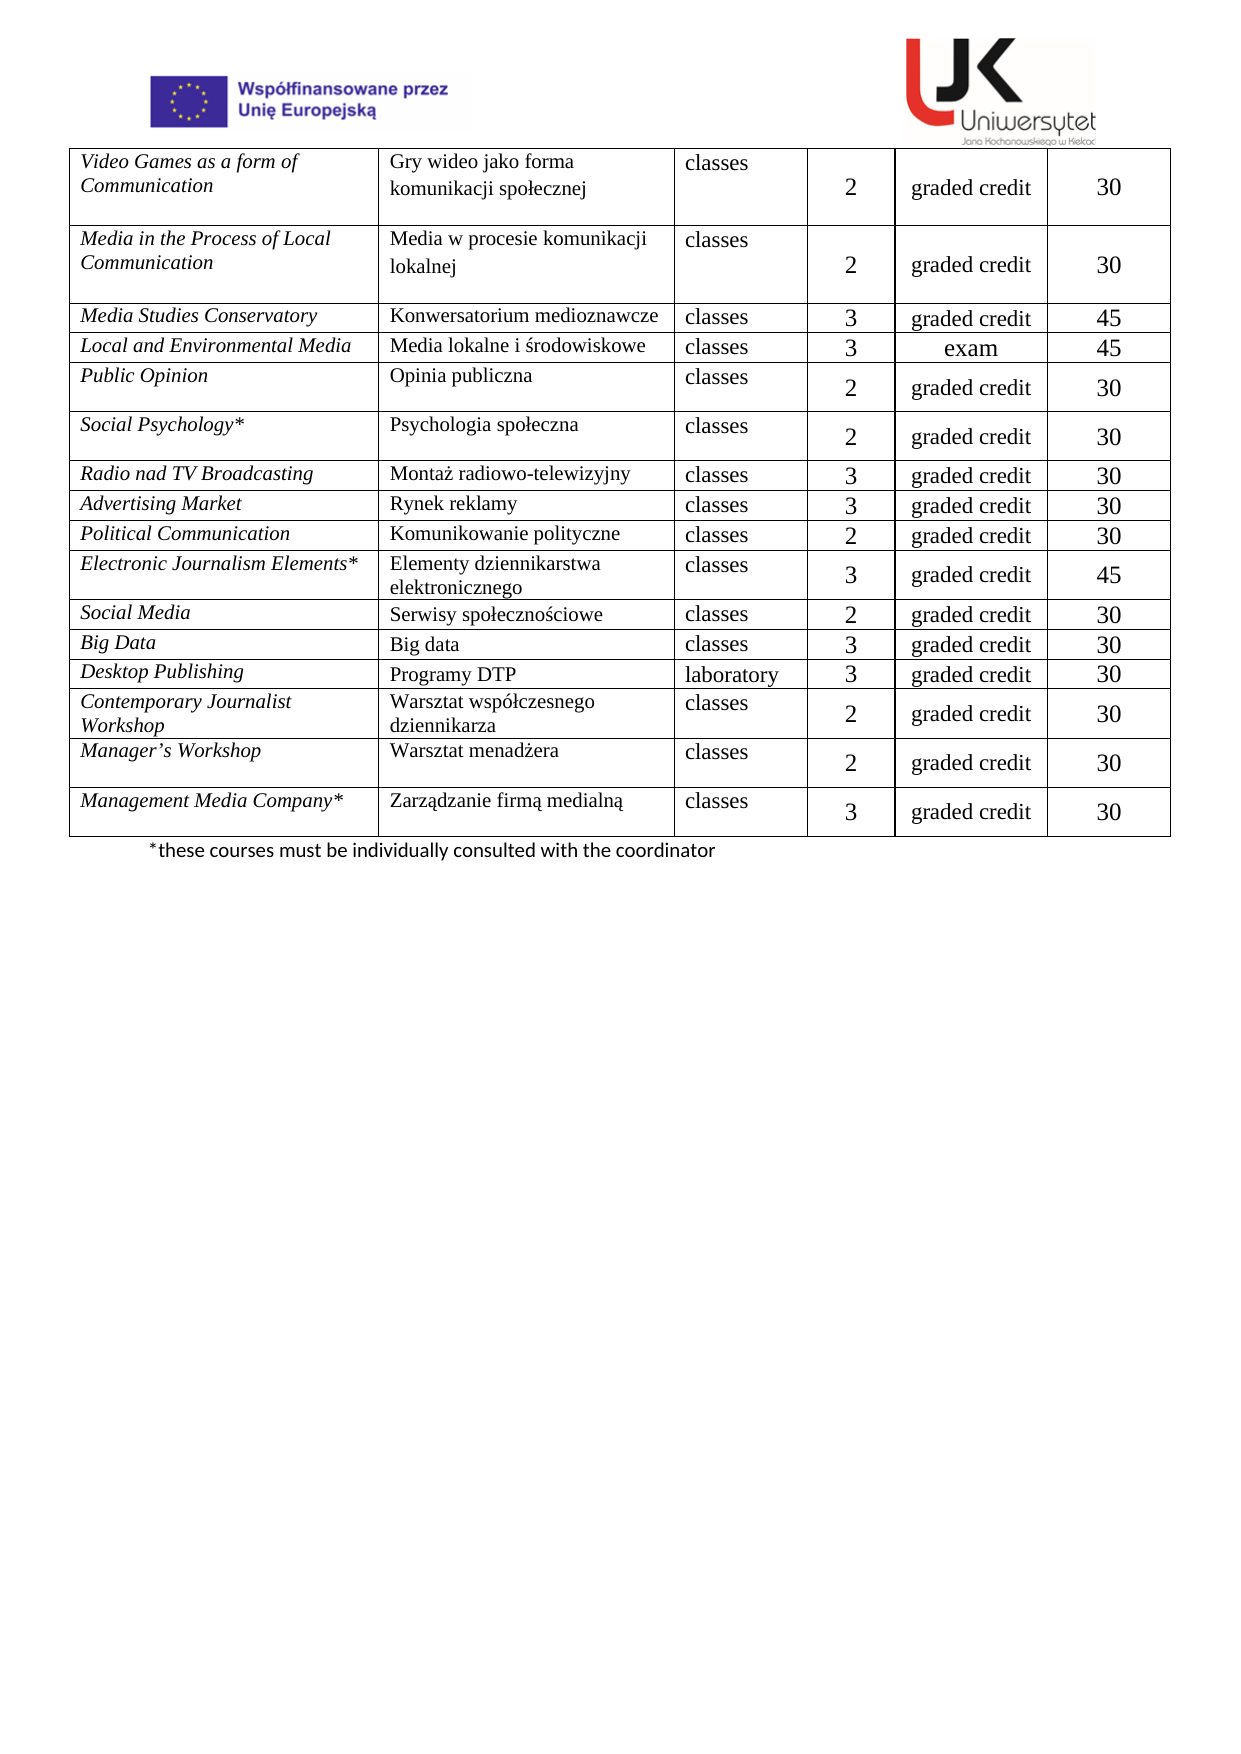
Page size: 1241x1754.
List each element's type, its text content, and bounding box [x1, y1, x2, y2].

table_cell 45 [1048, 333, 1170, 362]
table_cell classes [675, 521, 807, 550]
table_cell 3 [808, 333, 894, 362]
table_cell 30 [1048, 226, 1170, 302]
table_cell Zarządzanie firmą medialną [379, 788, 674, 836]
table_cell Electronic Journalism Elements* [70, 551, 378, 599]
table_cell classes [675, 630, 807, 658]
table_cell graded credit [896, 412, 1047, 460]
table_cell Social Media [70, 600, 378, 629]
table_cell graded credit [896, 630, 1047, 658]
table_cell 3 [808, 660, 894, 688]
table_cell Media lokalne i środowiskowe [379, 333, 674, 362]
table_cell Serwisy społecznościowe [379, 600, 674, 629]
table_cell 2 [808, 689, 894, 737]
table_cell graded credit [896, 304, 1047, 332]
table_cell Warsztat menadżera [379, 739, 674, 787]
table_cell classes [675, 304, 807, 332]
table_cell 2 [808, 149, 894, 225]
table_cell graded credit [896, 226, 1047, 302]
table_cell Advertising Market [70, 491, 378, 520]
table_cell 2 [808, 363, 894, 411]
table_cell graded credit [896, 491, 1047, 520]
table_cell Contemporary Journalist Workshop [70, 689, 378, 737]
table_cell 2 [808, 739, 894, 787]
table_cell 3 [808, 461, 894, 490]
table_cell 30 [1048, 788, 1170, 836]
table_cell Media Studies Conservatory [70, 304, 378, 332]
table_cell 3 [808, 551, 894, 599]
table_cell Konwersatorium medioznawcze [379, 304, 674, 332]
table_cell graded credit [896, 149, 1047, 225]
table_cell Programy DTP [379, 660, 674, 688]
table_cell Local and Environmental Media [70, 333, 378, 362]
table_cell Manager’s Workshop [70, 739, 378, 787]
table_cell 2 [808, 521, 894, 550]
table_cell laboratory [675, 660, 807, 688]
table_cell graded credit [896, 461, 1047, 490]
table_cell Media w procesie komunikacji lokalnej [379, 226, 674, 302]
table_cell 30 [1048, 491, 1170, 520]
picture [905, 38, 1096, 145]
table_cell graded credit [896, 788, 1047, 836]
table_cell 30 [1048, 363, 1170, 411]
table_cell 30 [1048, 412, 1170, 460]
table_cell 45 [1048, 304, 1170, 332]
table_cell 30 [1048, 461, 1170, 490]
table_cell classes [675, 412, 807, 460]
table_cell Elementy dziennikarstwa elektronicznego [379, 551, 674, 599]
table_cell 45 [1048, 551, 1170, 599]
table_cell Big Data [70, 630, 378, 658]
table_cell Komunikowanie polityczne [379, 521, 674, 550]
table_cell Desktop Publishing [70, 660, 378, 688]
table_cell graded credit [896, 739, 1047, 787]
table_cell Media in the Process of Local Communication [70, 226, 378, 302]
table_cell Gry wideo jako forma komunikacji społecznej [379, 149, 674, 225]
table_cell 3 [808, 491, 894, 520]
table_cell Rynek reklamy [379, 491, 674, 520]
table_cell graded credit [896, 363, 1047, 411]
table_cell Management Media Company* [70, 788, 378, 836]
table_cell Social Psychology* [70, 412, 378, 460]
table_cell 3 [808, 788, 894, 836]
table_cell Psychologia społeczna [379, 412, 674, 460]
table_cell Opinia publiczna [379, 363, 674, 411]
table_cell 2 [808, 226, 894, 302]
table_cell 30 [1048, 689, 1170, 737]
picture [147, 73, 472, 131]
table_cell classes [675, 551, 807, 599]
table_cell graded credit [896, 660, 1047, 688]
table_cell Public Opinion [70, 363, 378, 411]
table_cell 30 [1048, 630, 1170, 658]
table_cell graded credit [896, 600, 1047, 629]
table_cell 30 [1048, 521, 1170, 550]
table_cell Political Communication [70, 521, 378, 550]
table_cell 30 [1048, 660, 1170, 688]
table_cell graded credit [896, 521, 1047, 550]
table_cell classes [675, 600, 807, 629]
table_cell graded credit [896, 689, 1047, 737]
table_cell Warsztat współczesnego dziennikarza [379, 689, 674, 737]
table_cell 3 [808, 304, 894, 332]
table_cell classes [675, 739, 807, 787]
table_cell classes [675, 461, 807, 490]
table_cell Radio nad TV Broadcasting [70, 461, 378, 490]
table_cell classes [675, 363, 807, 411]
table_cell 2 [808, 412, 894, 460]
table_cell exam [896, 333, 1047, 362]
table_cell classes [675, 491, 807, 520]
table_cell classes [675, 226, 807, 302]
table_cell Video Games as a form of Communication [70, 149, 378, 225]
table_cell classes [675, 689, 807, 737]
table_cell 30 [1048, 739, 1170, 787]
table_cell 30 [1048, 149, 1170, 225]
table_cell classes [675, 333, 807, 362]
table_cell 2 [808, 600, 894, 629]
table_cell Montaż radiowo-telewizyjny [379, 461, 674, 490]
table_cell graded credit [896, 551, 1047, 599]
table_cell classes [675, 149, 807, 225]
table_cell Big data [379, 630, 674, 658]
table_cell classes [675, 788, 807, 836]
text *these courses must be individually consulted with the coordinator [148, 837, 1093, 862]
table_cell 3 [808, 630, 894, 658]
table_cell 30 [1048, 600, 1170, 629]
